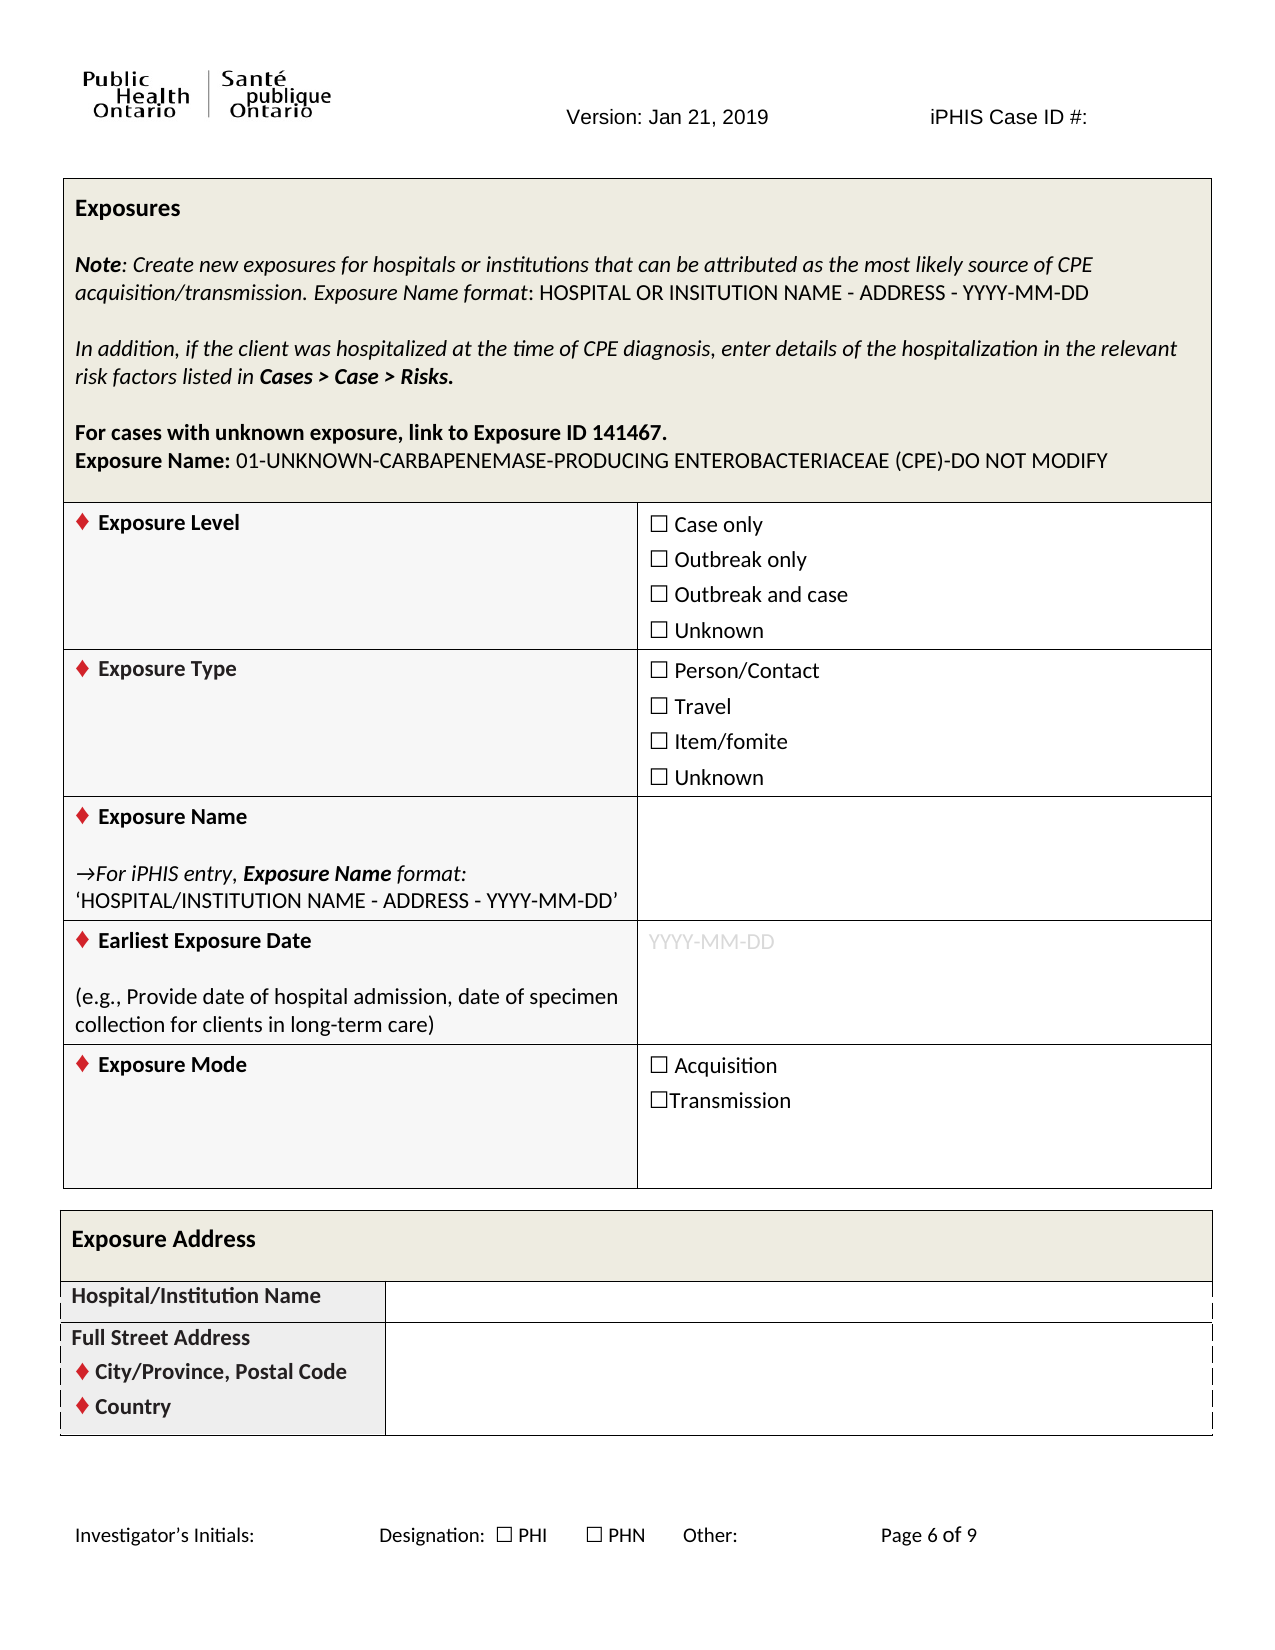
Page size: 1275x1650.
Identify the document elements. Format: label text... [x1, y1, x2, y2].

table_cell [386, 1282, 1212, 1322]
table_cell Hospital/Institution Name [60, 1282, 385, 1322]
table_cell [638, 921, 1211, 1043]
picture [75, 64, 339, 126]
table_cell [386, 1323, 1212, 1434]
table_header Exposure Address [61, 1211, 385, 1281]
table_cell Full Street Address ♦ City/Province, Postal Code ♦ Country [60, 1323, 385, 1434]
table_cell ♦ Earliest Exposure Date (e.g., Provide date of hospital admission, date of specimen collection for clients in long-term care) [64, 921, 637, 1043]
table_cell ♦ Exposure Mode [64, 1045, 637, 1188]
table_cell ♦ Exposure Type [64, 650, 637, 796]
table_header Exposures Note: Create new exposures for hospitals or institutions that can be attributed as the most likely source of CPE acquisition/transmission. Exposure Name format: HOSPITAL OR INSITUTION NAME - ADDRESS - YYYY-MM-DD In addition, if the client was hospitalized at the time of CPE diagnosis, enter details of the hospitalization in the relevant risk factors listed in Cases > Case > Risks. For cases with unknown exposure, link to Exposure ID 141467. Exposure Name: 01-UNKNOWN-CARBAPENEMASE-PRODUCING ENTEROBACTERIACEAE (CPE)-DO NOT MODIFY [64, 179, 1211, 502]
table_cell ♦ Exposure Level [64, 503, 637, 649]
table_cell Person/Contact Travel Item/fomite Unknown [638, 650, 1211, 796]
table_cell ♦ Exposure Name →For iPHIS entry, Exposure Name format: ‘HOSPITAL/INSTITUTION NAME - ADDRESS - YYYY-MM-DD’ [64, 797, 637, 920]
table_cell Acquisition Transmission [638, 1045, 1211, 1188]
table_cell [638, 797, 1211, 920]
table_header [385, 1211, 1212, 1281]
table_cell Case only Outbreak only Outbreak and case Unknown [638, 503, 1211, 649]
